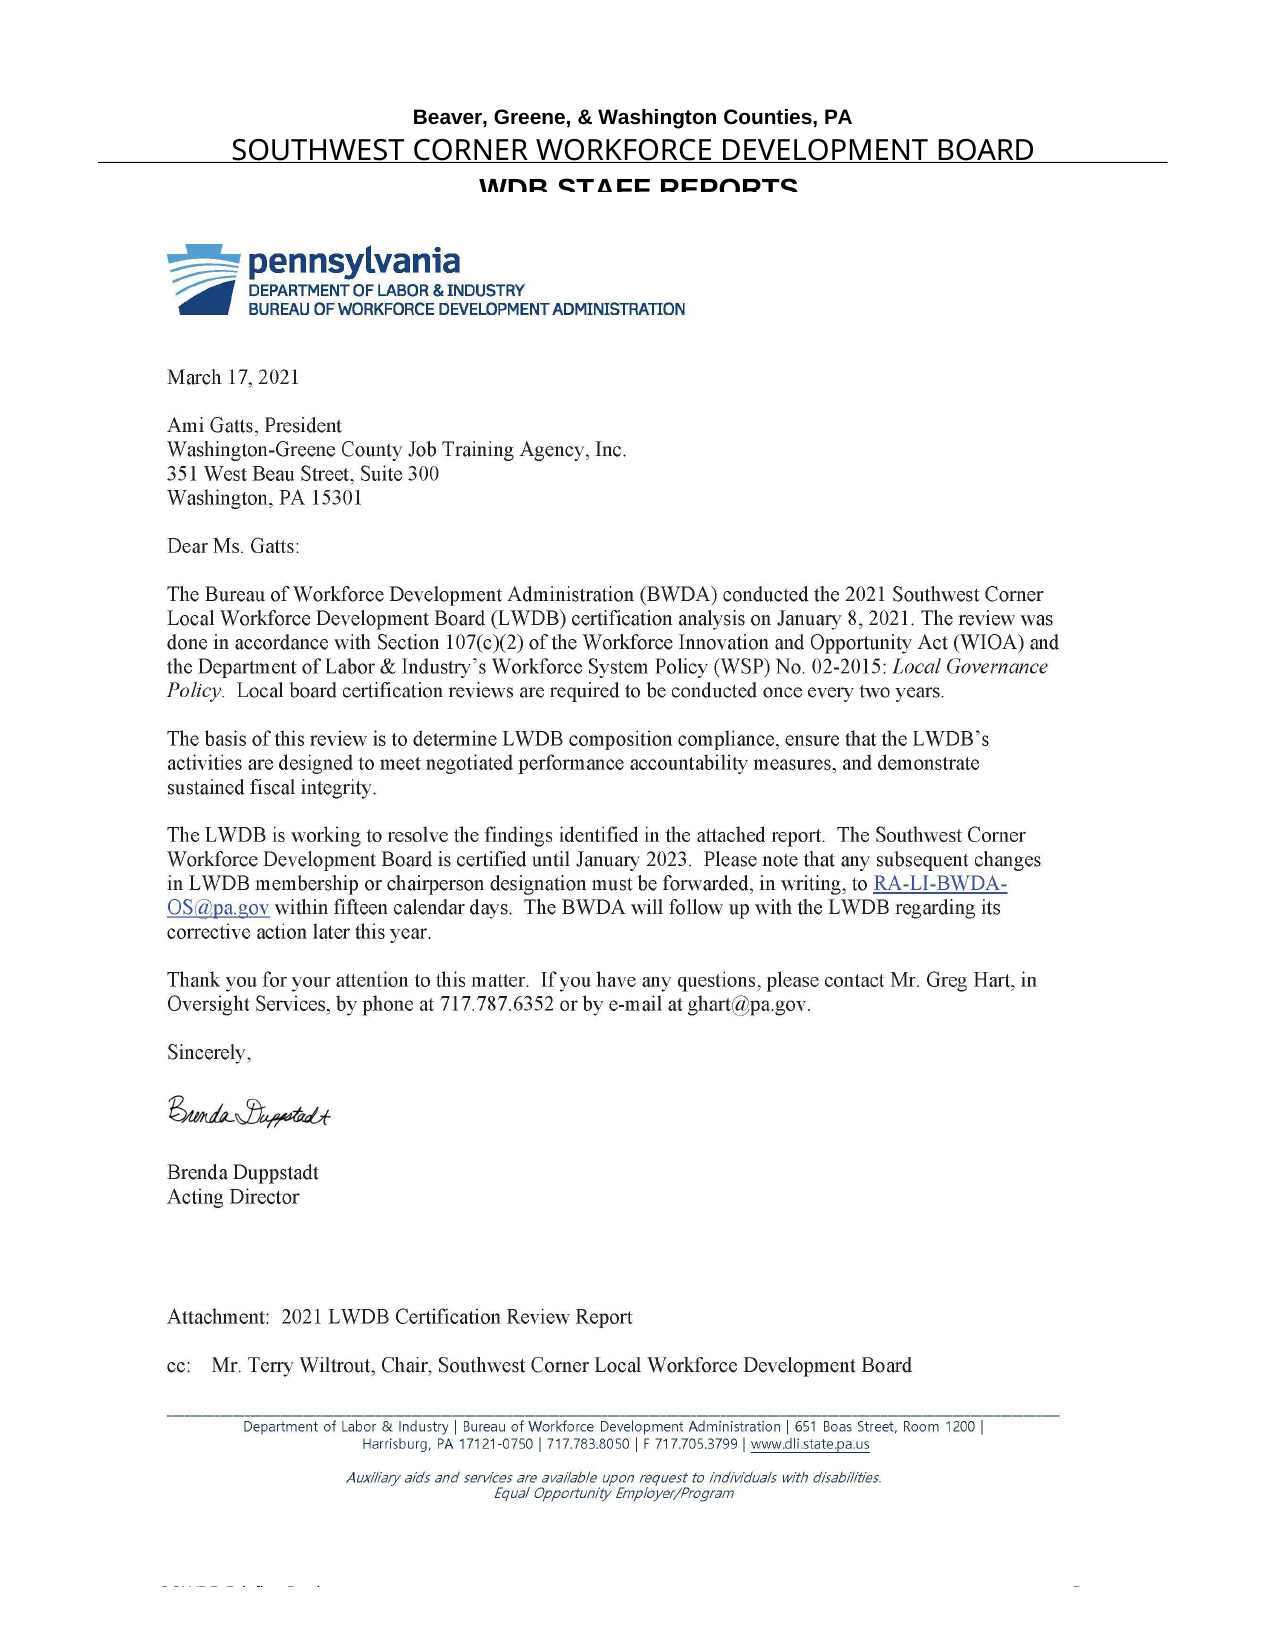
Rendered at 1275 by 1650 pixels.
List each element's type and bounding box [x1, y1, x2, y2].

picture [162, 241, 1062, 1502]
